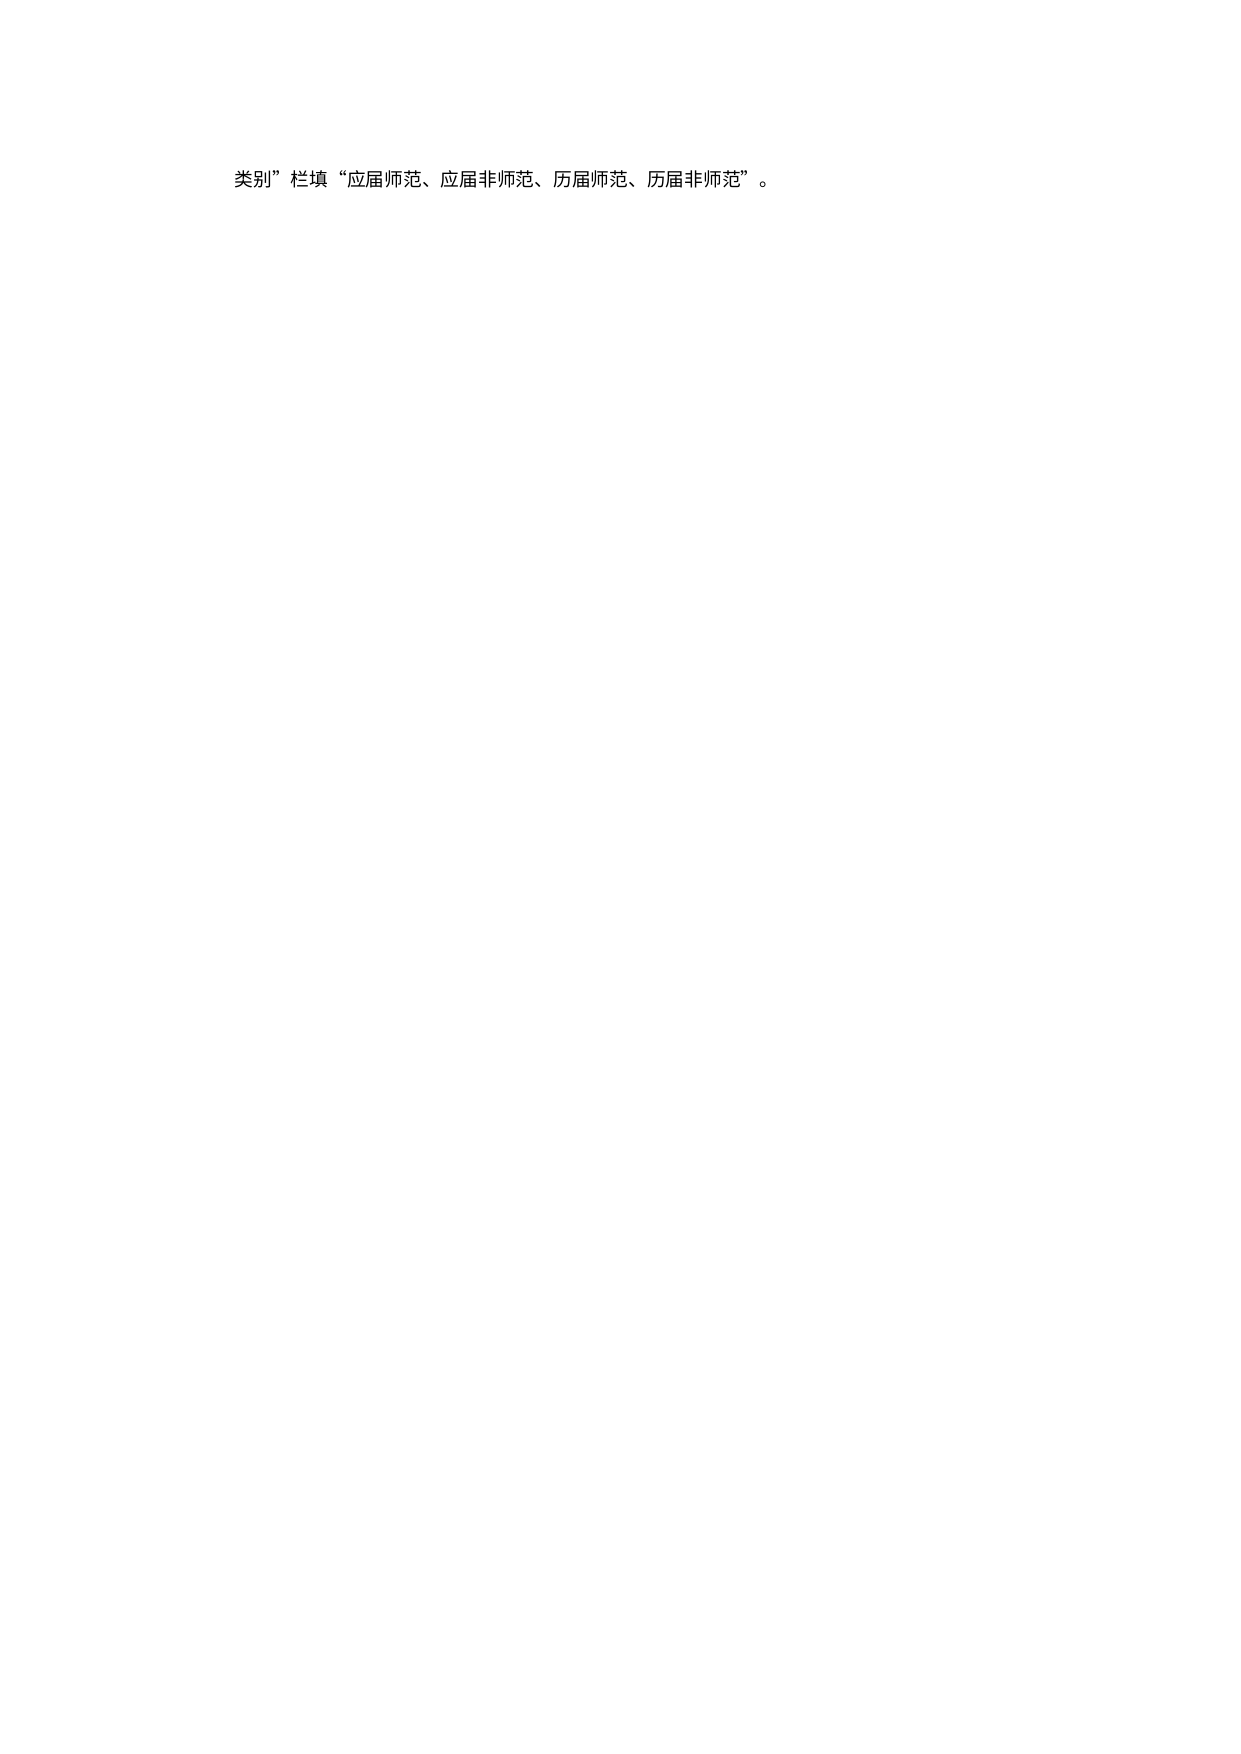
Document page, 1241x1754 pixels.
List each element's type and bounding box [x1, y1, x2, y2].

text [187, 162, 1053, 194]
